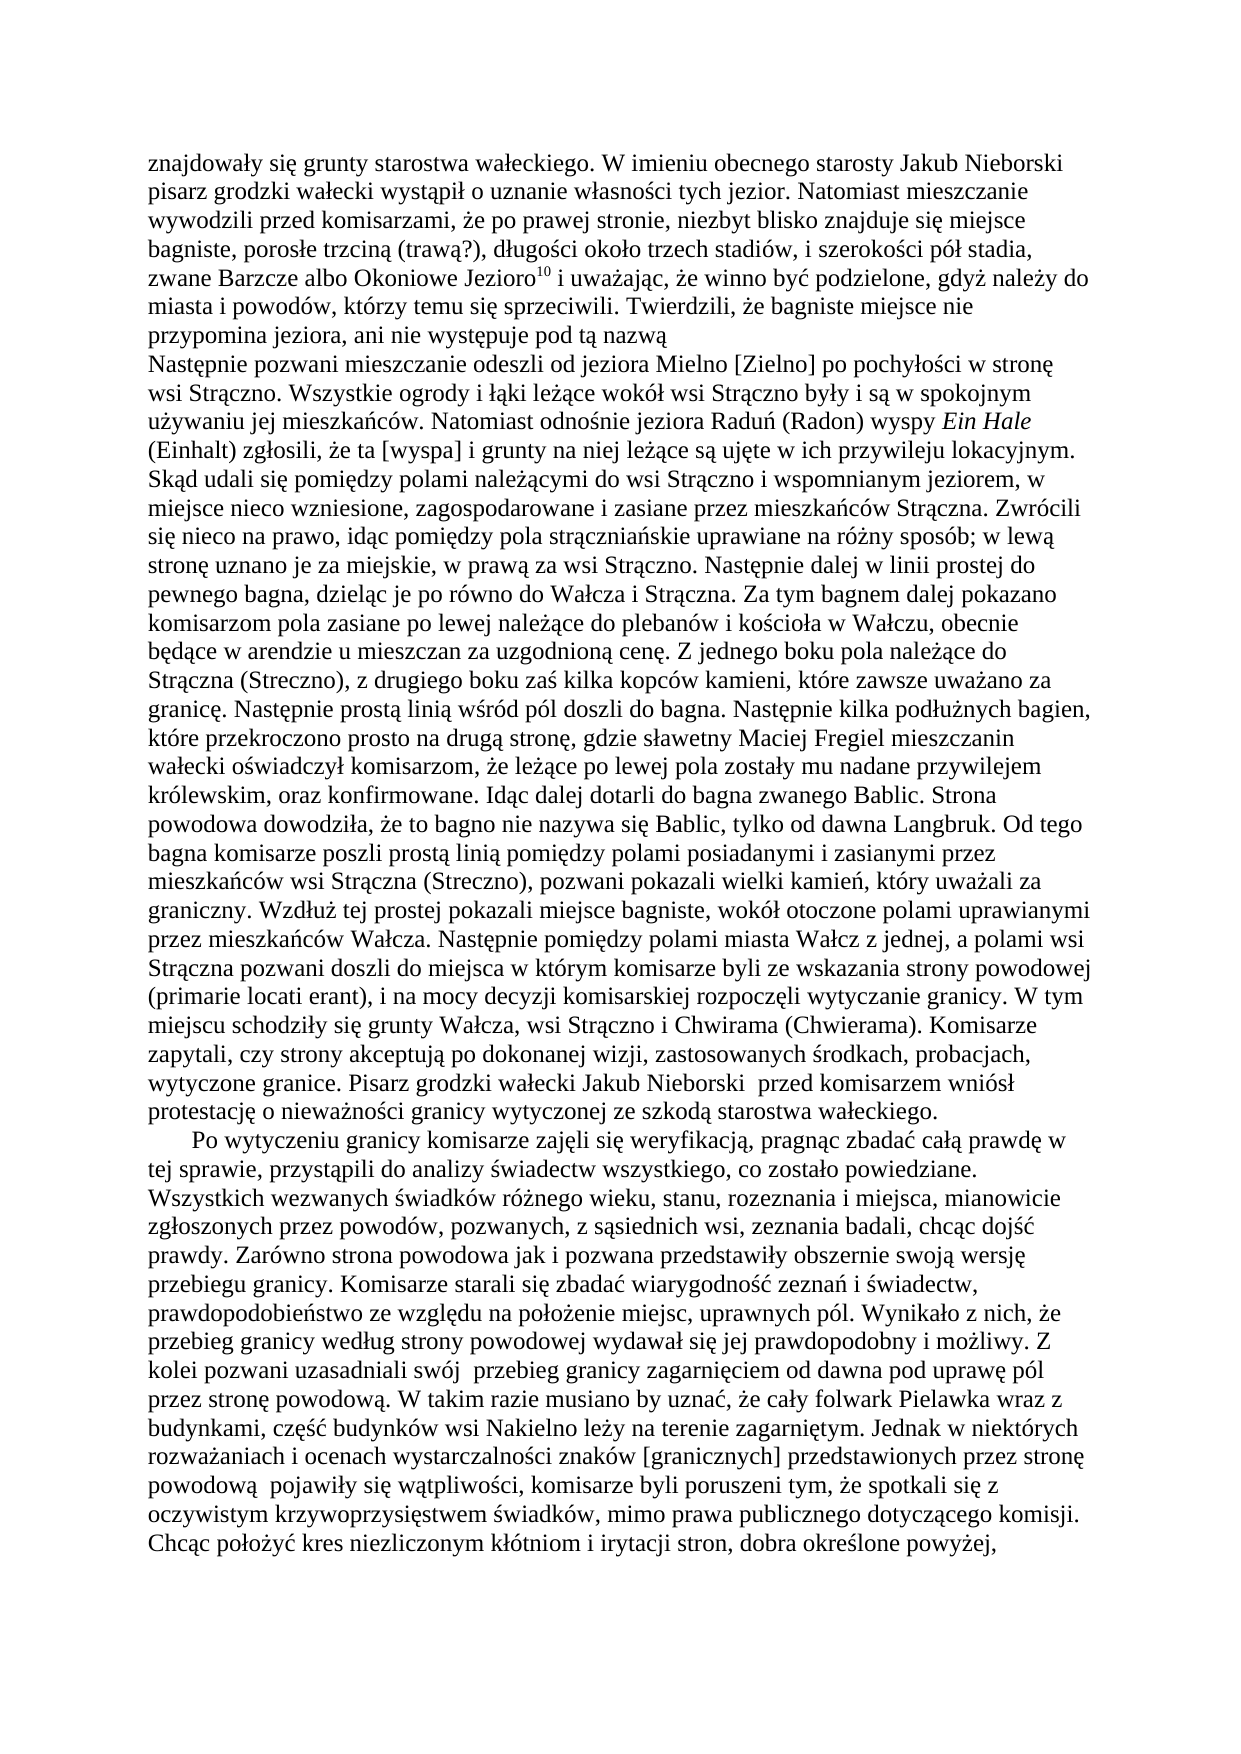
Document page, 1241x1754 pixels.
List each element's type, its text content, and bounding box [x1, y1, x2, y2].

text Następnie pozwani mieszczanie odeszli od jeziora Mielno [Zielno] po pochyłości w stronę wsi Strączno. Wszystkie ogrody i łąki leżące wokół wsi Strączno były i są w spokojnym używaniu jej mieszkańców. Natomiast odnośnie jeziora Raduń (Radon) wyspy Ein Hale (Einhalt) zgłosili, że ta [wyspa] i grunty na niej leżące są ujęte w ich przywileju lokacyjnym. Skąd udali się pomiędzy polami należącymi do wsi Strączno i wspomnianym jeziorem, w miejsce nieco wzniesione, zagospodarowane i zasiane przez mieszkańców Strączna. Zwrócili się nieco na prawo, idąc pomiędzy pola strączniańskie uprawiane na różny sposób; w lewą stronę uznano je za miejskie, w prawą za wsi Strączno. Następnie dalej w linii prostej do pewnego bagna, dzieląc je po równo do Wałcza i Strączna. Za tym bagnem dalej pokazano komisarzom pola zasiane po lewej należące do plebanów i kościoła w Wałczu, obecnie będące w arendzie u mieszczan za uzgodnioną cenę. Z jednego boku pola należące do Strączna (Streczno), z drugiego boku zaś kilka kopców kamieni, które zawsze uważano za granicę. Następnie prostą linią wśród pól doszli do bagna. Następnie kilka podłużnych bagien, które przekroczono prosto na drugą stronę, gdzie sławetny Maciej Fregiel mieszczanin wałecki oświadczył komisarzom, że leżące po lewej pola zostały mu nadane przywilejem królewskim, oraz konfirmowane. Idąc dalej dotarli do bagna zwanego Bablic. Strona powodowa dowodziła, że to bagno nie nazywa się Bablic, tylko od dawna Langbruk. Od tego bagna komisarze poszli prostą linią pomiędzy polami posiadanymi i zasianymi przez mieszkańców wsi Strączna (Streczno), pozwani pokazali wielki kamień, który uważali za graniczny. Wzdłuż tej prostej pokazali miejsce bagniste, wokół otoczone polami uprawianymi przez mieszkańców Wałcza. Następnie pomiędzy polami miasta Wałcz z jednej, a polami wsi Strączna pozwani doszli do miejsca w którym komisarze byli ze wskazania strony powodowej (primarie locati erant), i na mocy decyzji komisarskiej rozpoczęli wytyczanie granicy. W tym miejscu schodziły się grunty Wałcza, wsi Strączno i Chwirama (Chwierama). Komisarze zapytali, czy strony akceptują po dokonanej wizji, zastosowanych środkach, probacjach, wytyczone granice. Pisarz grodzki wałecki Jakub Nieborski przed komisarzem wniósł protestację o nieważności granicy wytyczonej ze szkodą starostwa wałeckiego. [148, 349, 1093, 1125]
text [148, 1125, 1093, 1556]
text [148, 148, 1093, 349]
